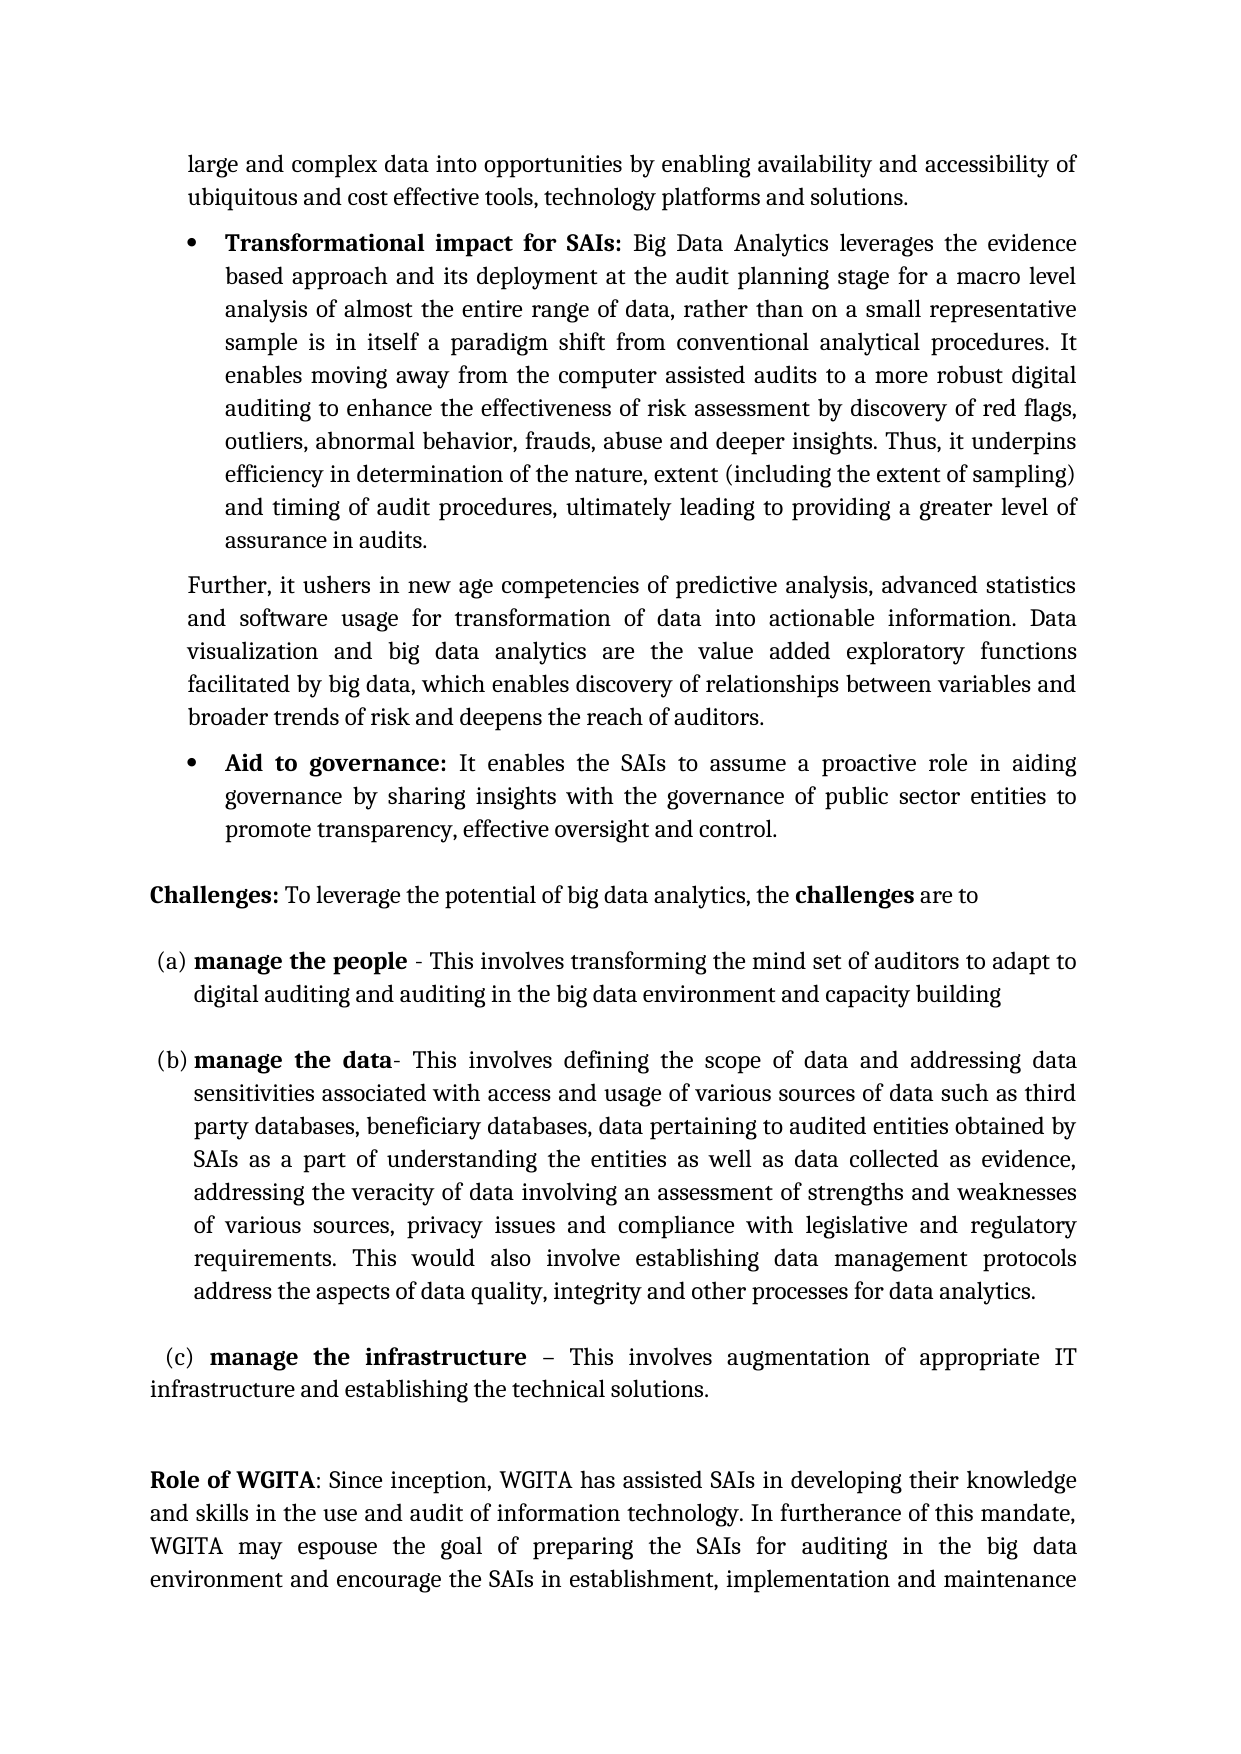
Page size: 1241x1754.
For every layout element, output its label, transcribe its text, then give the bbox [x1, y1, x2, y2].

list manage the data- This involves defining the scope of data and addressing data sensitivities associated with access and usage of various sources of data such as third party databases, beneficiary databases, data pertaining to audited entities obtained by SAIs as a part of understanding the entities as well as data collected as evidence, addressing the veracity of data involving an assessment of strengths and weaknesses of various sources, privacy issues and compliance with legislative and regulatory requirements. This would also involve establishing data management protocols address the aspects of data quality, integrity and other processes for data analytics. [156, 1046, 1078, 1306]
list Aid to governance: It enables the SAIs to assume a proactive role in aiding governance by sharing insights with the governance of public sector entities to promote transparency, effective oversight and control. [187, 749, 1078, 844]
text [150, 1466, 1078, 1594]
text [187, 150, 1078, 212]
text Challenges: To leverage the potential of big data analytics, the challenges are to [150, 881, 1078, 910]
list manage the people - This involves transforming the mind set of auditors to adapt to digital auditing and auditing in the big data environment and capacity building [156, 947, 1078, 1009]
list Transformational impact for SAIs: Big Data Analytics leverages the evidence based approach and its deployment at the audit planning stage for a macro level analysis of almost the entire range of data, rather than on a small representative sample is in itself a paradigm shift from conventional analytical procedures. It enables moving away from the computer assisted audits to a more robust digital auditing to enhance the effectiveness of risk assessment by discovery of red flags, outliers, abnormal behavior, frauds, abuse and deeper insights. Thus, it underpins efficiency in determination of the nature, extent (including the extent of sampling) and timing of audit procedures, ultimately leading to providing a greater level of assurance in audits. [187, 228, 1078, 554]
text Further, it ushers in new age competencies of predictive analysis, advanced statistics and software usage for transformation of data into actionable information. Data visualization and big data analytics are the value added exploratory functions facilitated by big data, which enables discovery of relationships between variables and broader trends of risk and deepens the reach of auditors. [187, 571, 1078, 732]
text (c) manage the infrastructure – This involves augmentation of appropriate IT infrastructure and establishing the technical solutions. [150, 1342, 1078, 1404]
